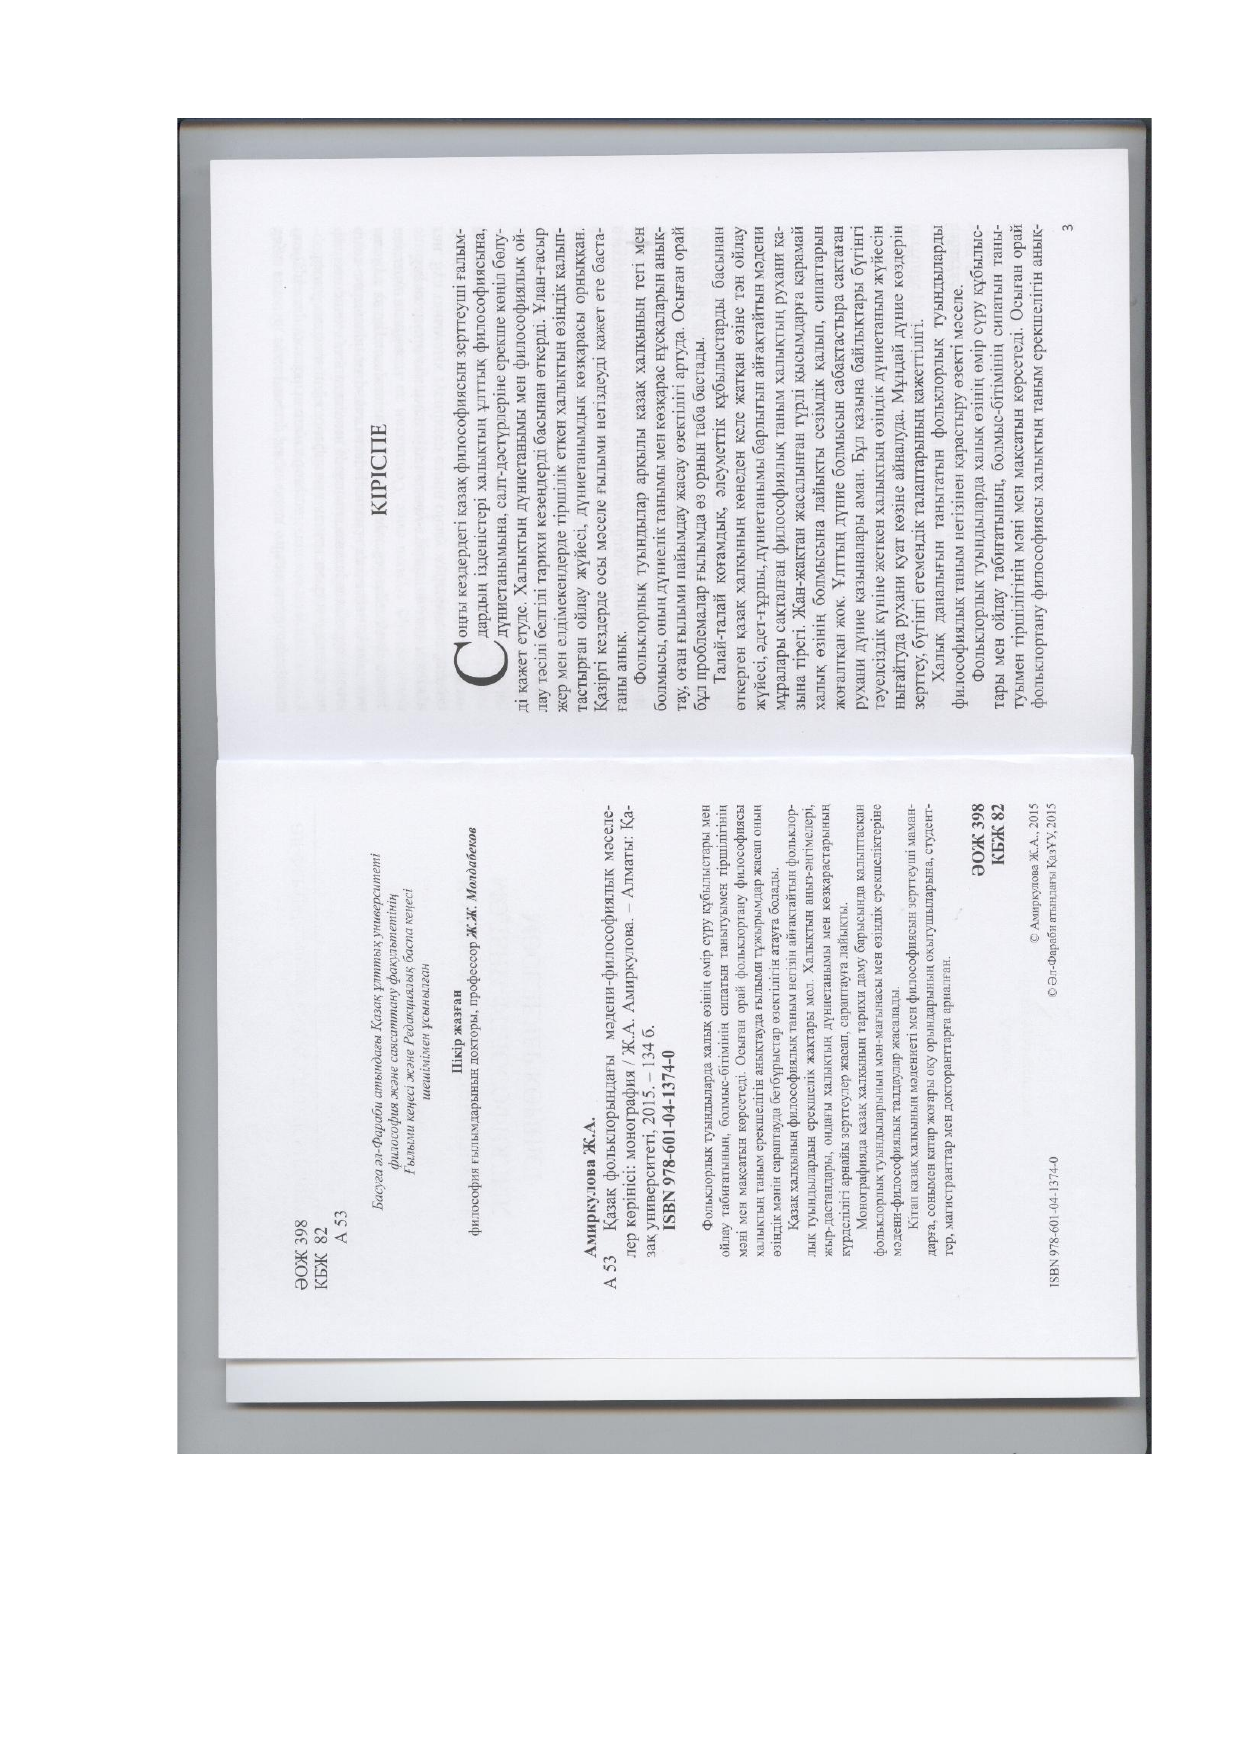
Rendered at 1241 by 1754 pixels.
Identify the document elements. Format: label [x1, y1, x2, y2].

picture [177, 118, 1152, 1454]
